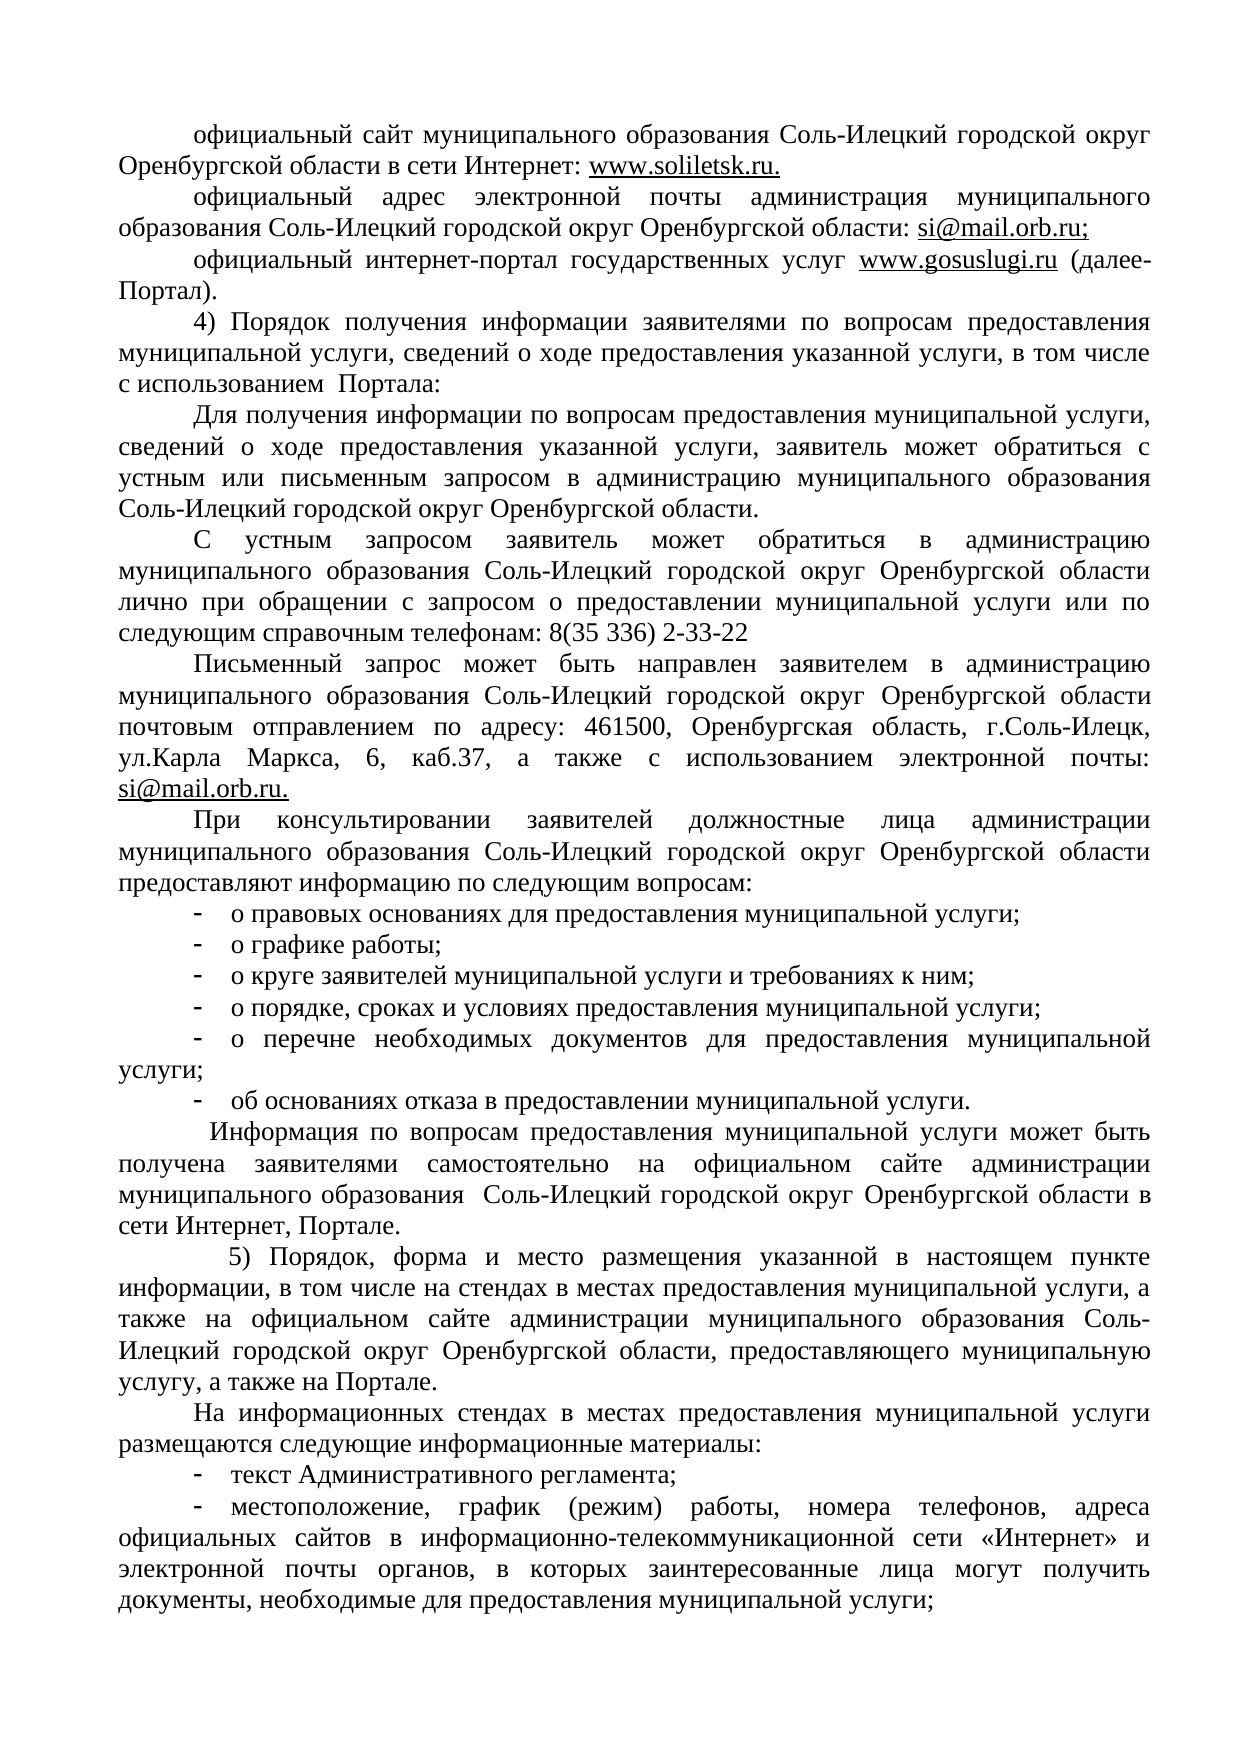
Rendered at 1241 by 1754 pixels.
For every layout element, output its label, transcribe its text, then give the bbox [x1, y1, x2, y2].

text официальный сайт муниципального образования Соль-Илецкий городской округ Оренбургской области в сети Интернет: www.soliletsk.ru. [118, 118, 1152, 180]
list местоположение, график (режим) работы, номера телефонов, адреса официальных сайтов в информационно-телекоммуникационной сети «Интернет» и электронной почты органов, в которых заинтересованные лица могут получить документы, необходимые для предоставления муниципальной услуги; [118, 1489, 1152, 1614]
list о перечне необходимых документов для предоставления муниципальной услуги; [118, 1022, 1152, 1084]
list Для получения информации по вопросам предоставления муниципальной услуги, сведений о ходе предоставления указанной услуги, заявитель может обратиться с устным или письменным запросом в администрацию муниципального образования Соль-Илецкий городской округ Оренбургской области. [118, 398, 1152, 523]
list о правовых основаниях для предоставления муниципальной услуги; [118, 897, 1152, 928]
text Информация по вопросам предоставления муниципальной услуги может быть получена заявителями самостоятельно на официальном сайте администрации муниципального образования Соль-Илецкий городской округ Оренбургской области в сети Интернет, Портале. [118, 1116, 1152, 1240]
list о порядке, сроках и условиях предоставления муниципальной услуги; [118, 991, 1152, 1022]
text Письменный запрос может быть направлен заявителем в администрацию муниципального образования Соль-Илецкий городской округ Оренбургской области почтовым отправлением по адресу: 461500, Оренбургская область, г.Соль-Илецк, ул.Карла Маркса, 6, каб.37, а также с использованием электронной почты: si@mail.orb.ru. [118, 648, 1152, 803]
list о графике работы; [118, 928, 1152, 959]
text 4) Порядок получения информации заявителями по вопросам предоставления муниципальной услуги, сведений о ходе предоставления указанной услуги, в том числе с использованием Портала: [118, 305, 1152, 398]
text 5) Порядок, форма и место размещения указанной в настоящем пункте информации, в том числе на стендах в местах предоставления муниципальной услуги, а также на официальном сайте администрации муниципального образования Соль-Илецкий городской округ Оренбургской области, предоставляющего муниципальную услугу, а также на Портале. [118, 1240, 1152, 1396]
text официальный интернет-портал государственных услуг www.gosuslugi.ru (далее- Портал). [118, 243, 1152, 305]
text На информационных стендах в местах предоставления муниципальной услуги размещаются следующие информационные материалы: [118, 1396, 1152, 1458]
list текст Административного регламента; [118, 1458, 1152, 1489]
list о круге заявителей муниципальной услуги и требованиях к ним; [118, 959, 1152, 991]
list С устным запросом заявитель может обратиться в администрацию муниципального образования Соль-Илецкий городской округ Оренбургской области лично при обращении с запросом о предоставлении муниципальной услуги или по следующим справочным телефонам: 8(35 336) 2-33-22 [118, 523, 1152, 648]
text При консультировании заявителей должностные лица администрации муниципального образования Соль-Илецкий городской округ Оренбургской области предоставляют информацию по следующим вопросам: [118, 803, 1152, 897]
text официальный адрес электронной почты администрация муниципального образования Соль-Илецкий городской округ Оренбургской области: si@mail.orb.ru; [118, 180, 1152, 243]
list об основаниях отказа в предоставлении муниципальной услуги. [118, 1084, 1152, 1116]
